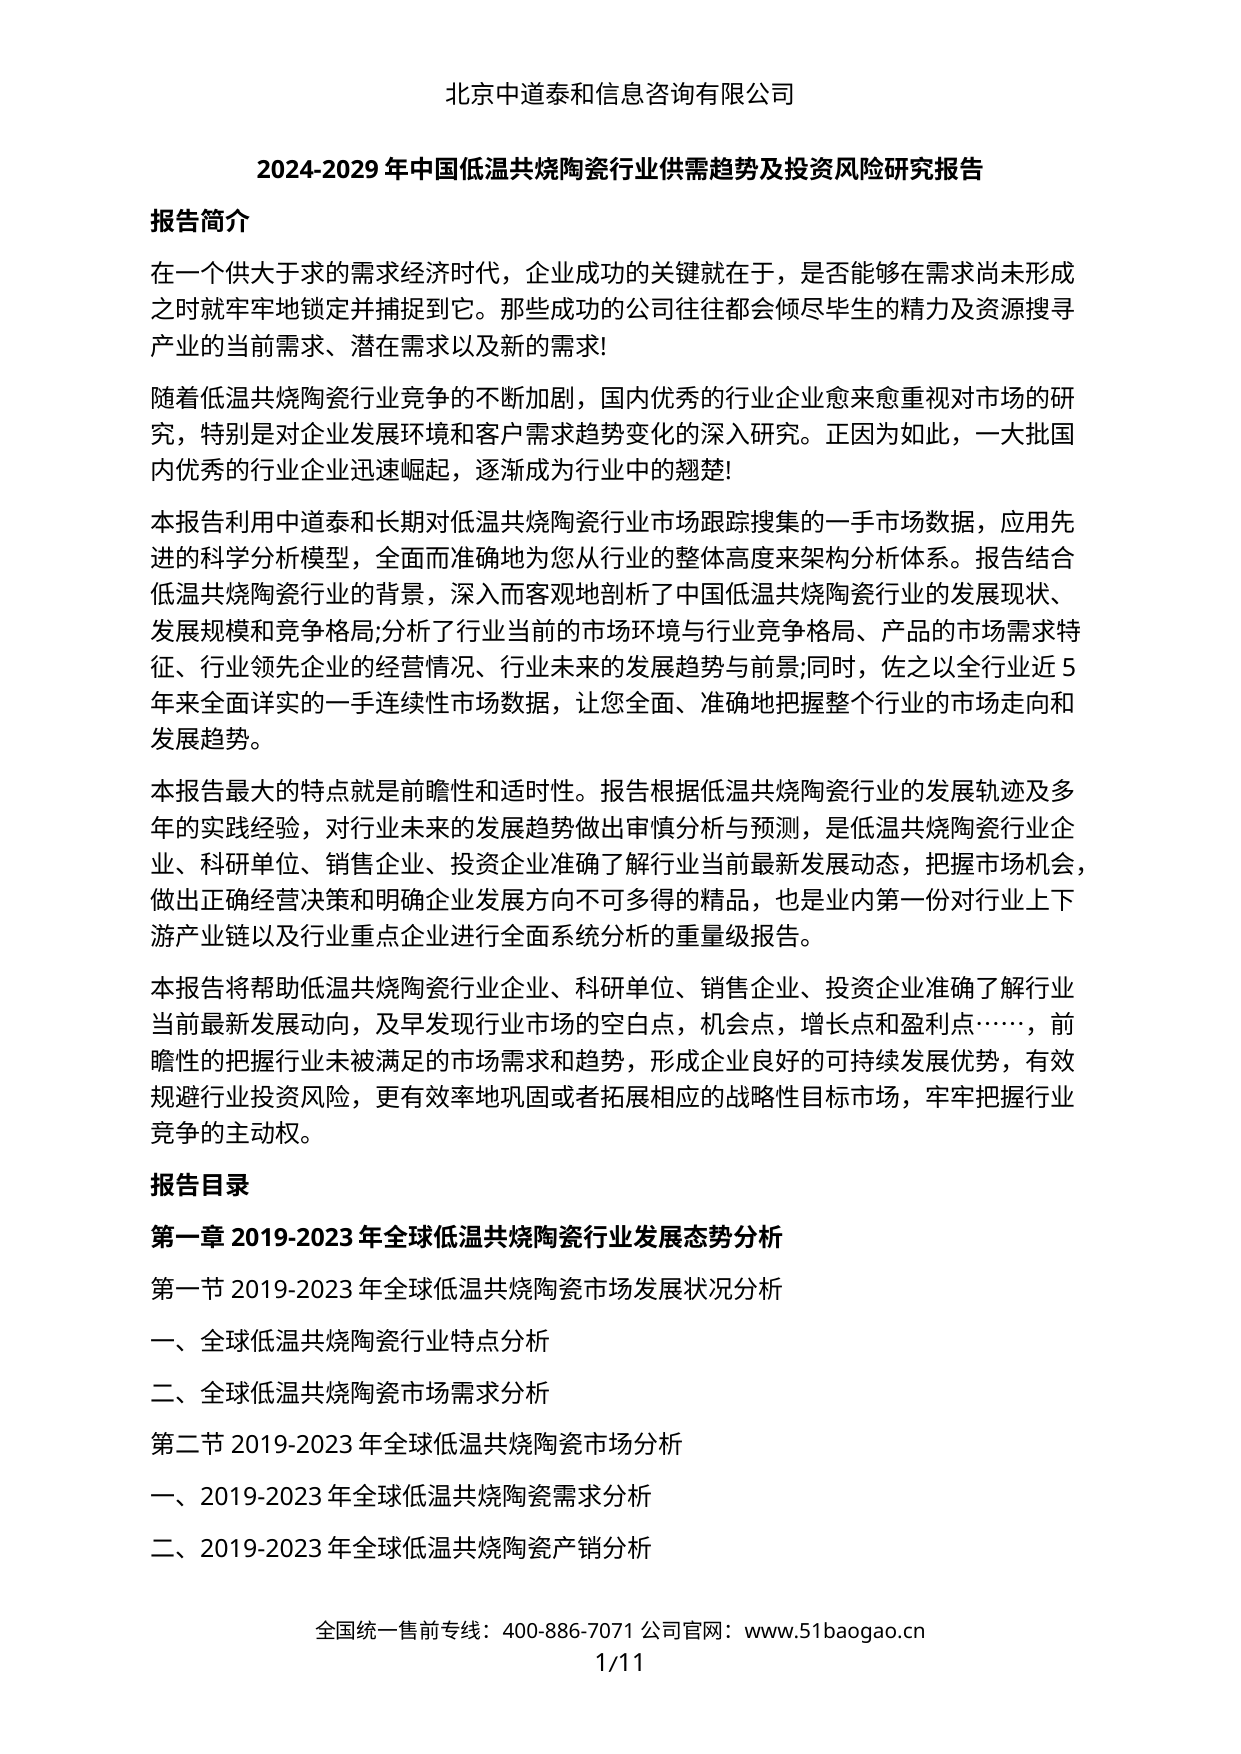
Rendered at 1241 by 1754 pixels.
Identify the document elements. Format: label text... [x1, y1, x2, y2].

text 在一个供大于求的需求经济时代，企业成功的关键就在于，是否能够在需求尚未形成之时就牢牢地锁定并捕捉到它。那些成功的公司往往都会倾尽毕生的精力及资源搜寻产业的当前需求、潜在需求以及新的需求! [150, 254, 1090, 362]
text 第一章 2019-2023年全球低温共烧陶瓷行业发展态势分析 [150, 1217, 1090, 1254]
text 随着低温共烧陶瓷行业竞争的不断加剧，国内优秀的行业企业愈来愈重视对市场的研究，特别是对企业发展环境和客户需求趋势变化的深入研究。正因为如此，一大批国内优秀的行业企业迅速崛起，逐渐成为行业中的翘楚! [150, 378, 1090, 487]
text 本报告利用中道泰和长期对低温共烧陶瓷行业市场跟踪搜集的一手市场数据，应用先进的科学分析模型，全面而准确地为您从行业的整体高度来架构分析体系。报告结合低温共烧陶瓷行业的背景，深入而客观地剖析了中国低温共烧陶瓷行业的发展现状、发展规模和竞争格局;分析了行业当前的市场环境与行业竞争格局、产品的市场需求特征、行业领先企业的经营情况、行业未来的发展趋势与前景;同时，佐之以全行业近5年来全面详实的一手连续性市场数据，让您全面、准确地把握整个行业的市场走向和发展趋势。 [150, 502, 1090, 756]
text 本报告最大的特点就是前瞻性和适时性。报告根据低温共烧陶瓷行业的发展轨迹及多年的实践经验，对行业未来的发展趋势做出审慎分析与预测，是低温共烧陶瓷行业企业、科研单位、销售企业、投资企业准确了解行业当前最新发展动态，把握市场机会，做出正确经营决策和明确企业发展方向不可多得的精品，也是业内第一份对行业上下游产业链以及行业重点企业进行全面系统分析的重量级报告。 [150, 772, 1090, 953]
text 一、全球低温共烧陶瓷行业特点分析 [150, 1321, 1090, 1357]
text 第二节 2019-2023年全球低温共烧陶瓷市场分析 [150, 1425, 1090, 1461]
text 二、全球低温共烧陶瓷市场需求分析 [150, 1373, 1090, 1409]
text 报告目录 [150, 1166, 1090, 1202]
text 报告简介 [150, 202, 1090, 238]
text 二、2019-2023年全球低温共烧陶瓷产销分析 [150, 1529, 1090, 1565]
text 一、2019-2023年全球低温共烧陶瓷需求分析 [150, 1477, 1090, 1513]
text 第一节 2019-2023年全球低温共烧陶瓷市场发展状况分析 [150, 1269, 1090, 1306]
text 2024-2029年中国低温共烧陶瓷行业供需趋势及投资风险研究报告 [150, 150, 1090, 186]
text 本报告将帮助低温共烧陶瓷行业企业、科研单位、销售企业、投资企业准确了解行业当前最新发展动向，及早发现行业市场的空白点，机会点，增长点和盈利点……，前瞻性的把握行业未被满足的市场需求和趋势，形成企业良好的可持续发展优势，有效规避行业投资风险，更有效率地巩固或者拓展相应的战略性目标市场，牢牢把握行业竞争的主动权。 [150, 969, 1090, 1150]
